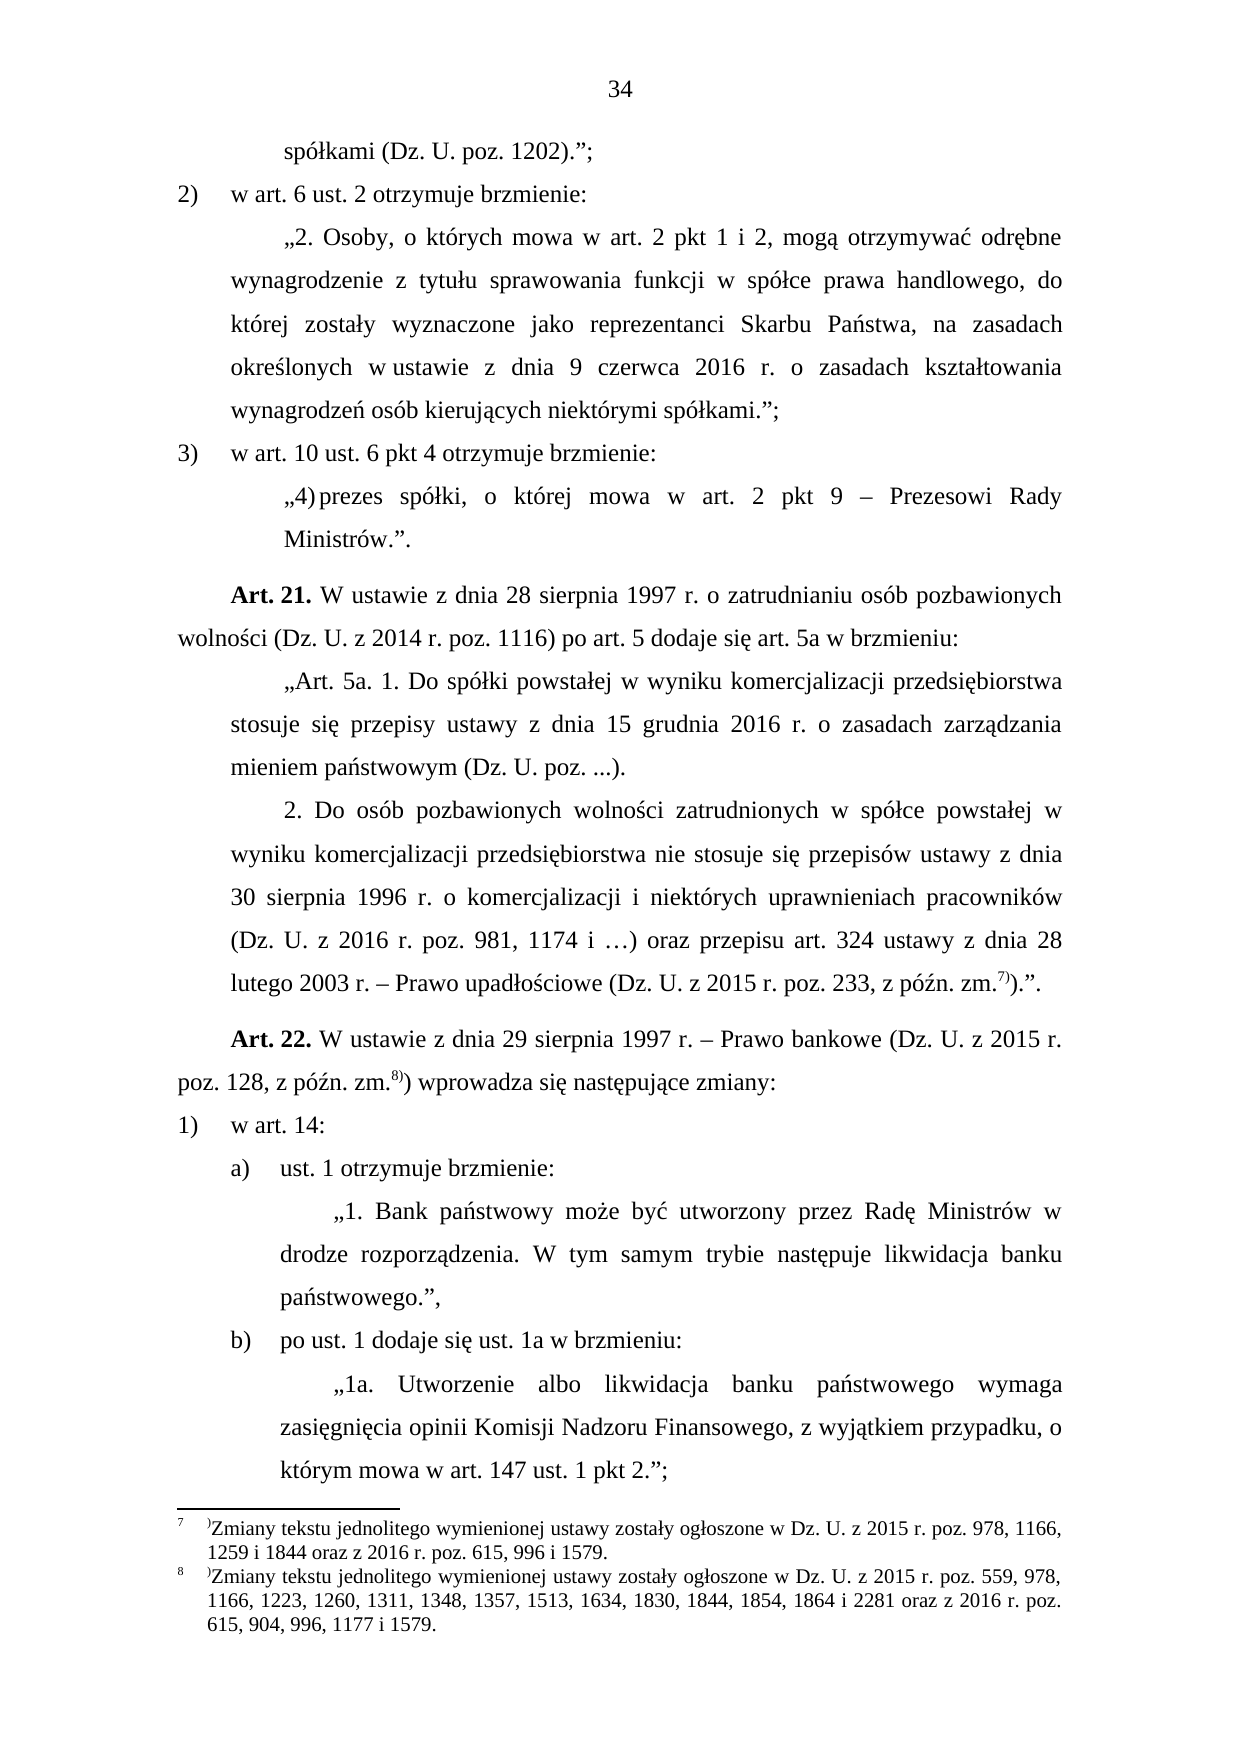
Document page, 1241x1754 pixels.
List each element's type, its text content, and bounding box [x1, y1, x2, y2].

text „2. Osoby, o których mowa w art. 2 pkt 1 i 2, mogą otrzymywać odrębne wynagrodzenie z tytułu sprawowania funkcji w spółce prawa handlowego, do której zostały wyznaczone jako reprezentanci Skarbu Państwa, na zasadach określonych w ustawie z dnia 9 czerwca 2016 r. o zasadach kształtowania wynagrodzeń osób kierujących niektórymi spółkami.”; [230, 222, 1063, 424]
text 1) w art. 14: [177, 1110, 1063, 1139]
text Art. 22. W ustawie z dnia 29 sierpnia 1997 r. – Prawo bankowe (Dz. U. z 2015 r. poz. 128, z późn. zm.)) wprowadza się następujące zmiany: [177, 1024, 1063, 1096]
text 2) w art. 6 ust. 2 otrzymuje brzmienie: [177, 179, 1063, 208]
text 2. Do osób pozbawionych wolności zatrudnionych w spółce powstałej w wyniku komercjalizacji przedsiębiorstwa nie stosuje się przepisów ustawy z dnia 30 sierpnia 1996 r. o komercjalizacji i niektórych uprawnieniach pracowników (Dz. U. z 2016 r. poz. 981, 1174 i …) oraz przepisu art. 324 ustawy z dnia 28 lutego 2003 r. – Prawo upadłościowe (Dz. U. z 2015 r. poz. 233, z późn. zm.)).”. [230, 796, 1063, 997]
text „4) prezes spółki, o której mowa w art. 2 pkt 9 – Prezesowi Rady Ministrów.”. [283, 481, 1063, 553]
text „Art. 5a. 1. Do spółki powstałej w wyniku komercjalizacji przedsiębiorstwa stosuje się przepisy ustawy z dnia 15 grudnia 2016 r. o zasadach zarządzania mieniem państwowym (Dz. U. poz. ...). [230, 666, 1063, 781]
text 3) w art. 10 ust. 6 pkt 4 otrzymuje brzmienie: [177, 438, 1063, 467]
text Art. 21. W ustawie z dnia 28 sierpnia 1997 r. o zatrudnianiu osób pozbawionych wolności (Dz. U. z 2014 r. poz. 1116) po art. 5 dodaje się art. 5a w brzmieniu: [177, 580, 1063, 652]
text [283, 136, 1063, 165]
text b) po ust. 1 dodaje się ust. 1a w brzmieniu: [230, 1326, 1063, 1354]
text a) ust. 1 otrzymuje brzmienie: [230, 1153, 1063, 1182]
text „1a. Utworzenie albo likwidacja banku państwowego wymaga zasięgnięcia opinii Komisji Nadzoru Finansowego, z wyjątkiem przypadku, o którym mowa w art. 147 ust. 1 pkt 2.”; [280, 1369, 1063, 1484]
text „1. Bank państwowy może być utworzony przez Radę Ministrów w drodze rozporządzenia. W tym samym trybie następuje likwidacja banku państwowego.”, [280, 1196, 1063, 1311]
